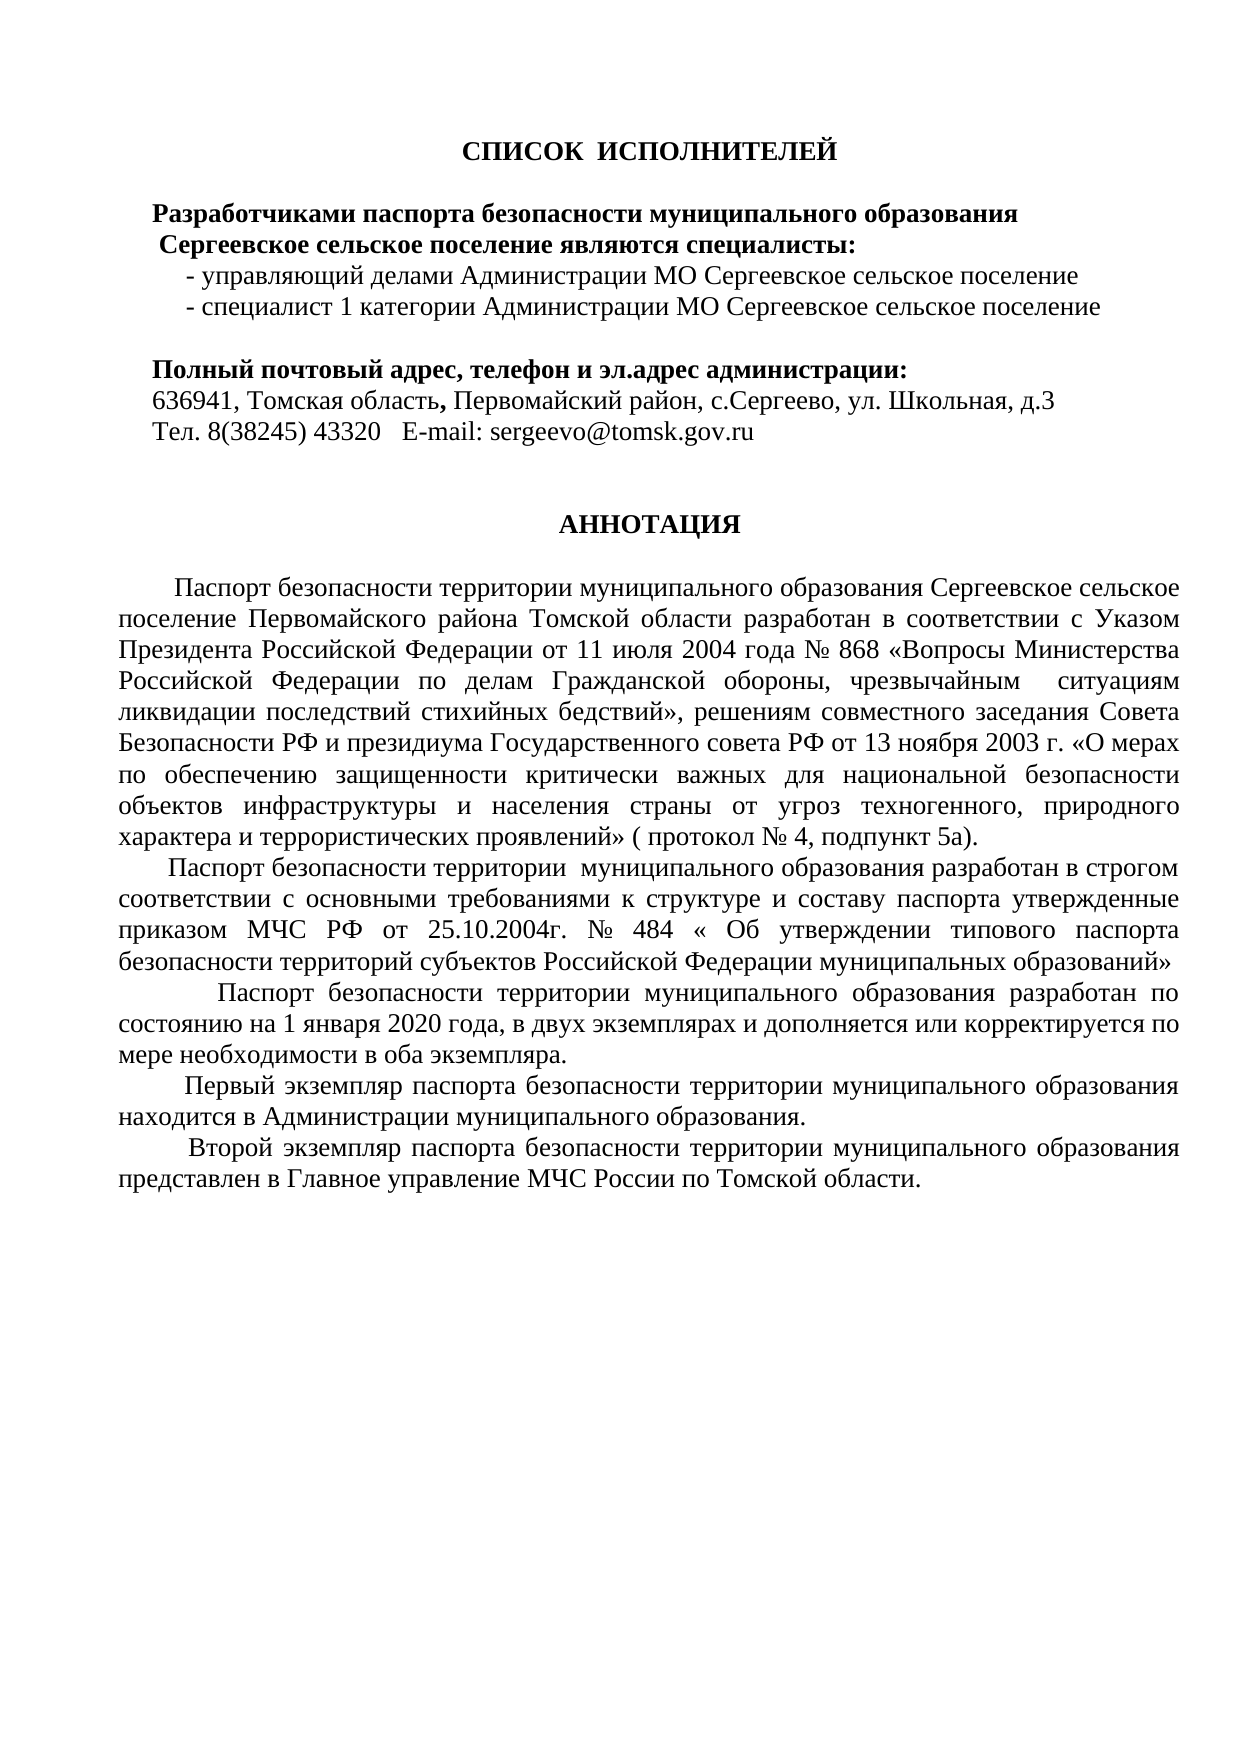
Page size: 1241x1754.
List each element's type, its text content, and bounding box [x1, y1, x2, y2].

text Полный почтовый адрес, телефон и эл.адрес администрации: [118, 353, 1181, 384]
text - специалист 1 категории Администрации МО Сергеевское сельское поселение [118, 291, 1181, 322]
text 636941, Томская область, Первомайский район, с.Сергеево, ул. Школьная, д.3 [118, 384, 1181, 415]
text Второй экземпляр паспорта безопасности территории муниципального образования представлен в Главное управление МЧС России по Томской области. [118, 1131, 1181, 1194]
text - управляющий делами Администрации МО Сергеевское сельское поселение [118, 259, 1181, 291]
text Первый экземпляр паспорта безопасности территории муниципального образования находится в Администрации муниципального образования. [118, 1069, 1181, 1131]
text Паспорт безопасности территории муниципального образования разработан по состоянию на 1 января 2020 года, в двух экземплярах и дополняется или корректируется по мере необходимости в оба экземпляра. [118, 976, 1181, 1069]
text Паспорт безопасности территории муниципального образования разработан в строгом соответствии с основными требованиями к структуре и составу паспорта утвержденные приказом МЧС РФ от 25.10.2004г. № 484 « Об утверждении типового паспорта безопасности территорий субъектов Российской Федерации муниципальных образований» [118, 851, 1181, 976]
text АННОТАЦИЯ [118, 508, 1181, 540]
text Разработчиками паспорта безопасности муниципального образования [118, 197, 1181, 228]
text Тел. 8(38245) 43320 E-mail: sergeevo@tomsk.gov.ru [118, 415, 1181, 446]
text Сергеевское сельское поселение являются специалисты: [118, 228, 1181, 259]
text Паспорт безопасности территории муниципального образования Сергеевское сельское поселение Первомайского района Томской области разработан в соответствии с Указом Президента Российской Федерации от 11 июля 2004 года № 868 «Вопросы Министерства Российской Федерации по делам Гражданской обороны, чрезвычайным ситуациям ликвидации последствий стихийных бедствий», решениям совместного заседания Совета Безопасности РФ и президиума Государственного совета РФ от 13 ноября 2003 г. «О мерах по обеспечению защищенности критически важных для национальной безопасности объектов инфраструктуры и населения страны от угроз техногенного, природного характера и террористических проявлений» ( протокол № 4, подпункт 5а). [118, 571, 1181, 851]
text СПИСОК ИСПОЛНИТЕЛЕЙ [118, 135, 1181, 166]
